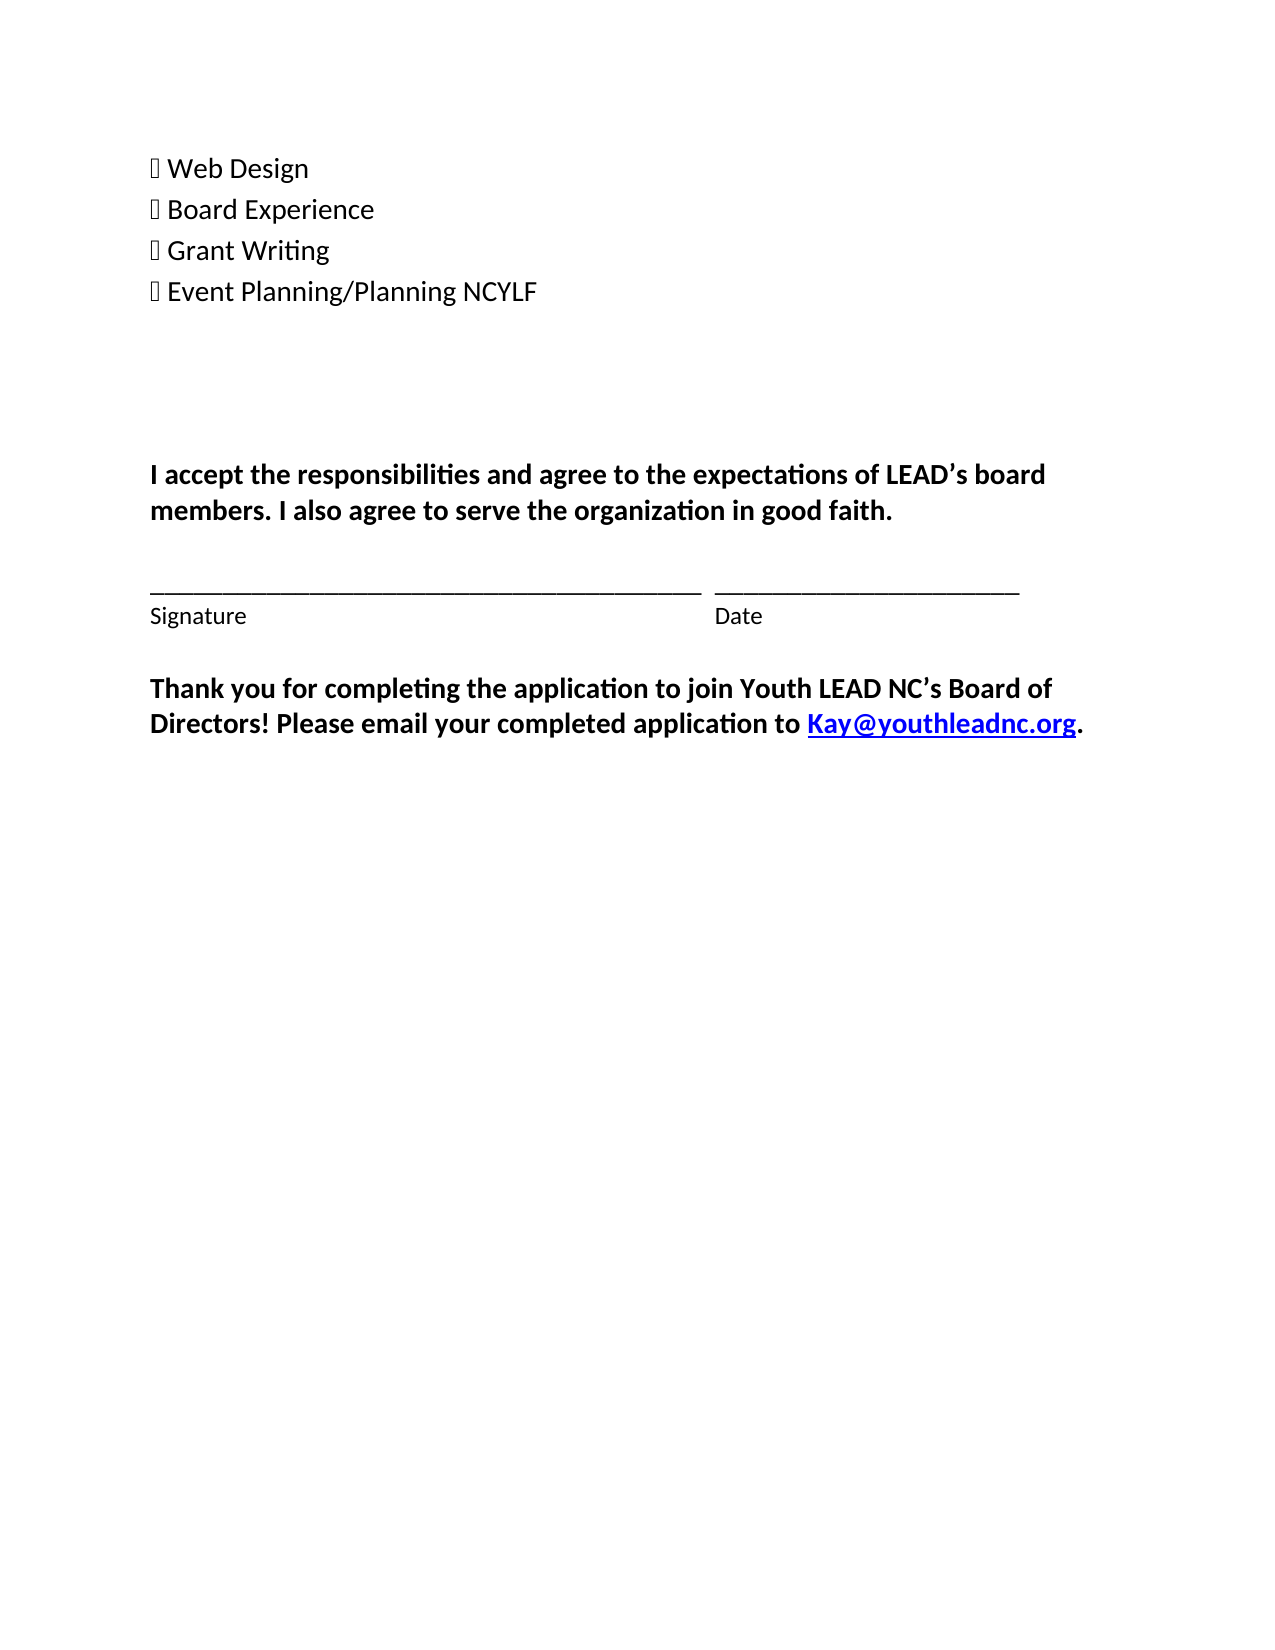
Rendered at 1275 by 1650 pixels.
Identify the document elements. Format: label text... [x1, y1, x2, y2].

text Signature Date [150, 604, 1134, 629]
text Thank you for completing the application to join Youth LEAD NC’s Board of Directors! Please email your completed application to Kay@youthleadnc.org. [150, 670, 1125, 741]
text Event Planning/Planning NCYLF [150, 273, 1125, 308]
text I accept the responsibilities and agree to the expectations of LEAD’s board members. I also agree to serve the organization in good faith. [150, 456, 1125, 527]
text Web Design [150, 150, 1125, 186]
text ______________________________________ _____________________ [150, 563, 1134, 599]
text Board Experience [150, 191, 1125, 227]
text Grant Writing [150, 232, 1125, 267]
